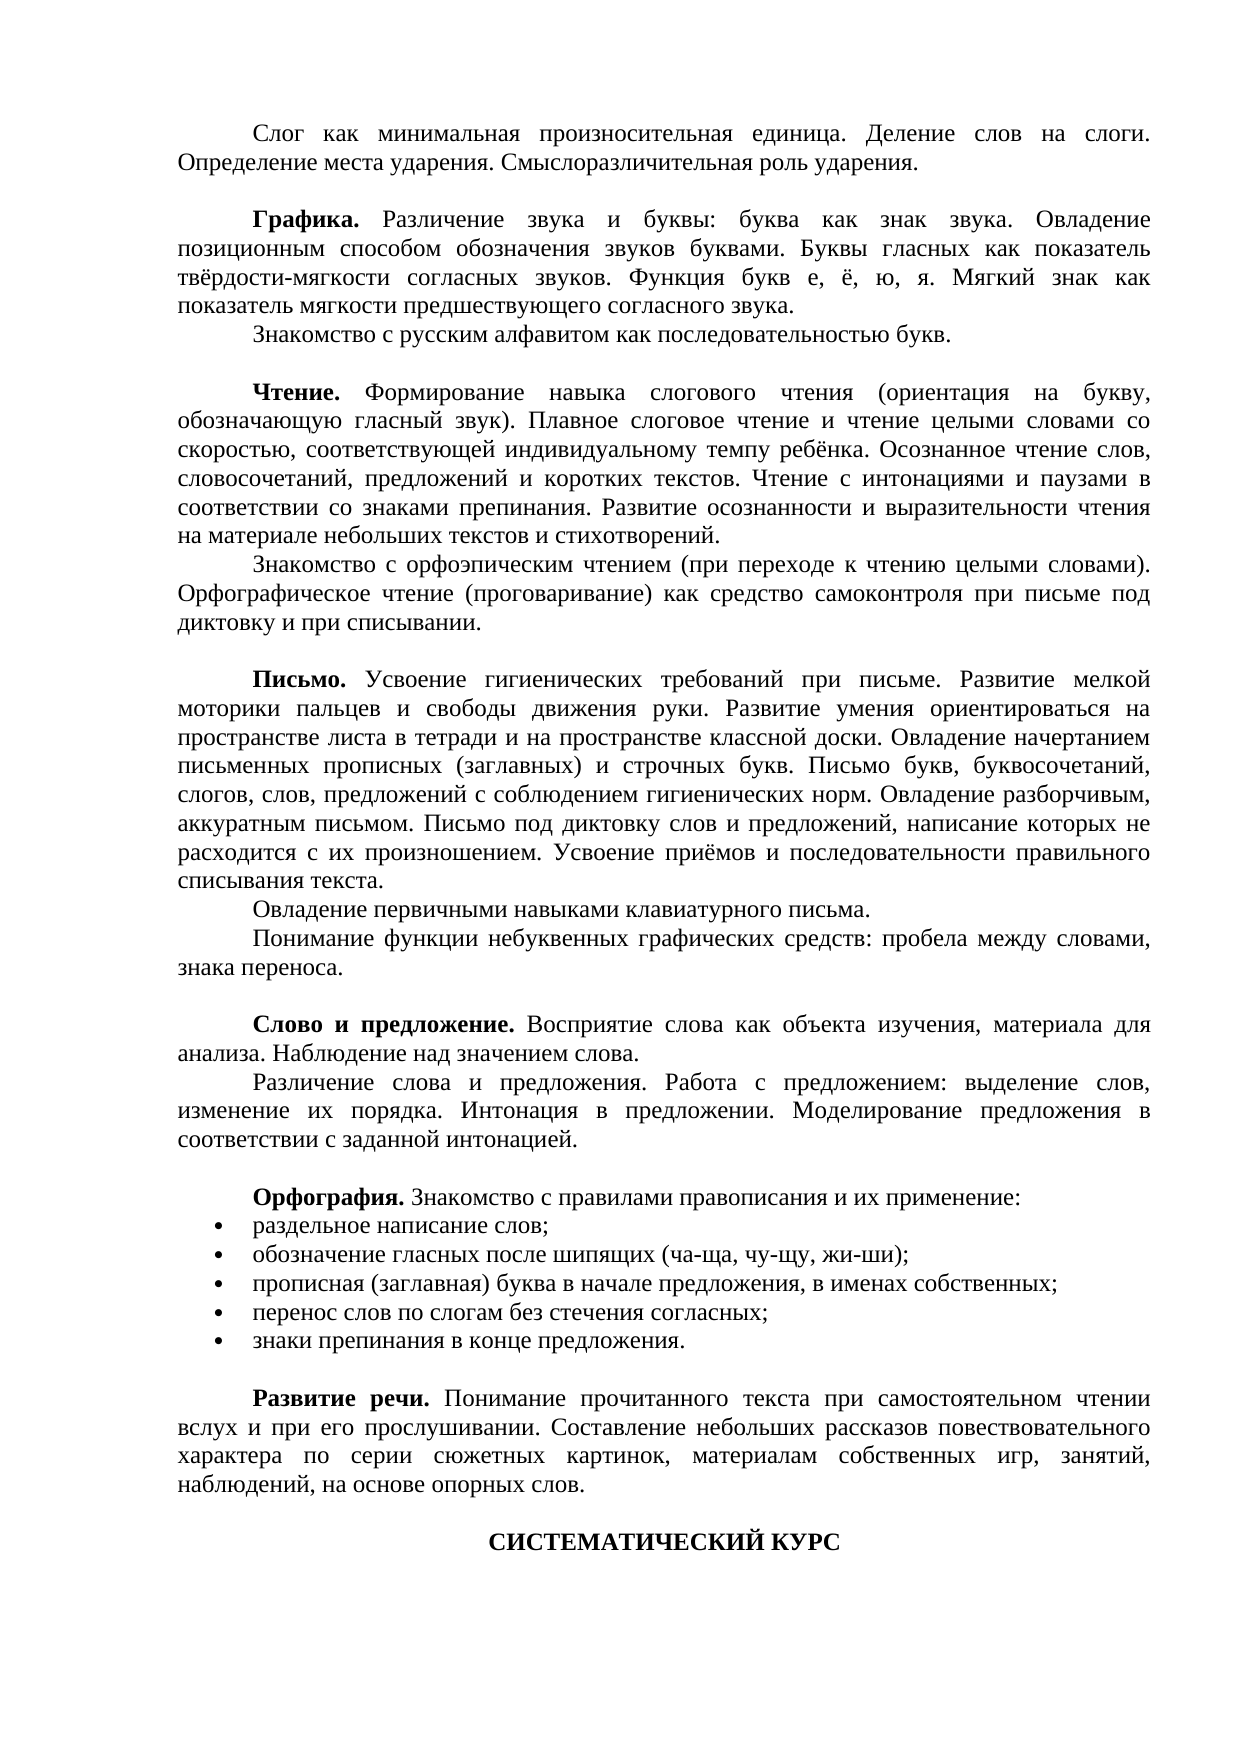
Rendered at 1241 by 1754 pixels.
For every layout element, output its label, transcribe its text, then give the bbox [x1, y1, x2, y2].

text Знакомство с русским алфавитом как последовательностью букв. [177, 319, 1152, 348]
text Слово и предложение. Восприятие слова как объекта изучения, материала для анализа. Наблюдение над значением слова. [177, 1009, 1152, 1067]
text Письмо. Усвоение гигиенических требований при письме. Развитие мелкой моторики пальцев и свободы движения руки. Развитие умения ориентироваться на пространстве листа в тетради и на пространстве классной доски. Овладение начертанием письменных прописных (заглавных) и строчных букв. Письмо букв, буквосочетаний, слогов, слов, предложений с соблюдением гигиенических норм. Овладение разборчивым, аккуратным письмом. Письмо под диктовку слов и предложений, написание которых не расходится с их произношением. Усвоение приёмов и последовательности правильного списывания текста. [177, 664, 1152, 894]
text Знакомство с орфоэпическим чтением (при переходе к чтению целыми словами). Орфографическое чтение (проговаривание) как средство самоконтроля при письме под диктовку и при списывании. [177, 549, 1152, 636]
list прописная (заглавная) буква в начале предложения, в именах собственных; [215, 1268, 1152, 1297]
list знаки препинания в конце предложения. [215, 1326, 1152, 1354]
text Слог как минимальная произносительная единица. Деление слов на слоги. Определение места ударения. Смыслоразличительная роль ударения. [177, 118, 1152, 176]
text Различение слова и предложения. Работа с предложением: выделение слов, изменение их порядка. Интонация в предложении. Моделирование предложения в соответствии с заданной интонацией. [177, 1067, 1152, 1153]
text Орфография. Знакомство с правилами правописания и их применение: [177, 1182, 1152, 1211]
list перенос слов по слогам без стечения согласных; [215, 1297, 1152, 1326]
text СИСТЕМАТИЧЕСКИЙ КУРС [177, 1527, 1152, 1556]
text Графика. Различение звука и буквы: буква как знак звука. Овладение позиционным способом обозначения звуков буквами. Буквы гласных как показатель твёрдости-мягкости согласных звуков. Функция букв е, ё, ю, я. Мягкий знак как показатель мягкости предшествующего согласного звука. [177, 204, 1152, 319]
text Понимание функции небуквенных графических средств: пробела между словами, знака переноса. [177, 923, 1152, 981]
list обозначение гласных после шипящих (ча-ща, чу-щу, жи-ши); [215, 1239, 1152, 1268]
text Развитие речи. Понимание прочитанного текста при самостоятельном чтении вслух и при его прослушивании. Составление небольших рассказов повествовательного характера по серии сюжетных картинок, материалам собственных игр, занятий, наблюдений, на основе опорных слов. [177, 1383, 1152, 1498]
text Чтение. Формирование навыка слогового чтения (ориентация на букву, обозначающую гласный звук). Плавное слоговое чтение и чтение целыми словами со скоростью, соответствующей индивидуальному темпу ребёнка. Осознанное чтение слов, словосочетаний, предложений и коротких текстов. Чтение с интонациями и паузами в соответствии со знаками препинания. Развитие осознанности и выразительности чтения на материале небольших текстов и стихотворений. [177, 377, 1152, 549]
list раздельное написание слов; [215, 1211, 1152, 1239]
text Овладение первичными навыками клавиатурного письма. [177, 894, 1152, 923]
